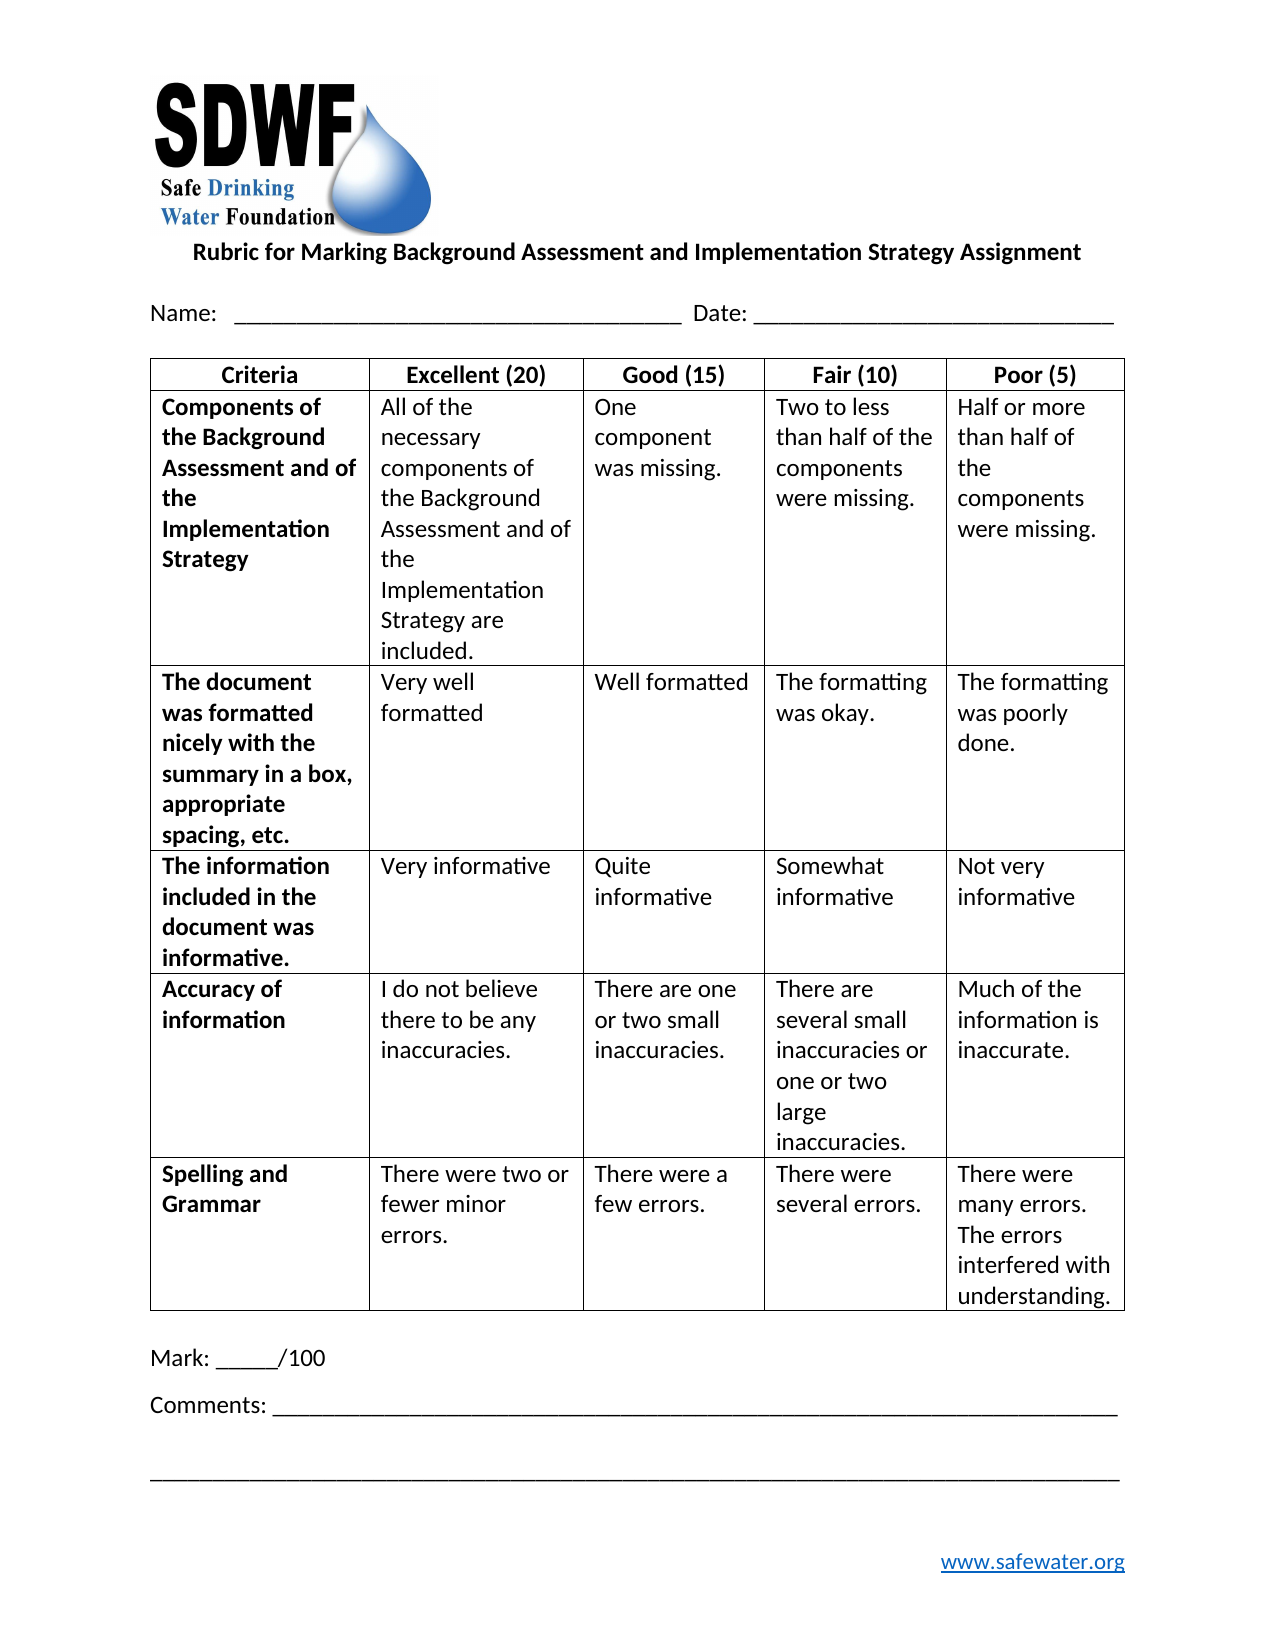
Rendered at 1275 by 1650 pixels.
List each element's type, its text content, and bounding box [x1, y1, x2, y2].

table_cell Not very informative [947, 851, 1124, 973]
table_cell Very informative [370, 851, 583, 973]
table_cell There were a few errors. [584, 1158, 764, 1310]
table_cell Quite informative [584, 851, 764, 973]
table_cell There are one or two small inaccuracies. [584, 974, 764, 1157]
table_cell Components of the Background Assessment and of the Implementation Strategy [151, 391, 369, 665]
table_cell Half or more than half of the components were missing. [947, 391, 1124, 665]
picture [150, 75, 440, 236]
table_cell Much of the information is inaccurate. [947, 974, 1124, 1157]
table_header Fair (10) [765, 359, 946, 389]
table_cell The formatting was poorly done. [947, 666, 1124, 849]
text Comments: ____________________________________________________________________ ______________________________________________________________________________ [150, 1389, 1125, 1515]
table_cell Accuracy of information [151, 974, 369, 1157]
table_header Criteria [151, 359, 369, 389]
table_header Good (15) [584, 359, 764, 389]
table_cell One component was missing. [584, 391, 764, 665]
table_cell Well formatted [584, 666, 764, 849]
table_cell The formatting was okay. [765, 666, 946, 849]
table_header Excellent (20) [370, 359, 583, 389]
text Rubric for Marking Background Assessment and Implementation Strategy Assignment [150, 236, 1125, 266]
table_cell All of the necessary components of the Background Assessment and of the Implementation Strategy are included. [370, 391, 583, 665]
text Name: ____________________________________ Date: _____________________________ [150, 297, 1125, 327]
table_cell The information included in the document was informative. [151, 851, 369, 973]
table_cell Two to less than half of the components were missing. [765, 391, 946, 665]
table_cell Somewhat informative [765, 851, 946, 973]
table_cell There are several small inaccuracies or one or two large inaccuracies. [765, 974, 946, 1157]
table_cell The document was formatted nicely with the summary in a box, appropriate spacing, etc. [151, 666, 369, 849]
table_cell There were many errors. The errors interfered with understanding. [947, 1158, 1124, 1310]
table_cell There were several errors. [765, 1158, 946, 1310]
table_cell Very well formatted [370, 666, 583, 849]
table_cell I do not believe there to be any inaccuracies. [370, 974, 583, 1157]
table_cell There were two or fewer minor errors. [370, 1158, 583, 1310]
table_header Poor (5) [947, 359, 1124, 389]
table_cell Spelling and Grammar [151, 1158, 369, 1310]
text Mark: _____/100 [150, 1342, 1125, 1372]
